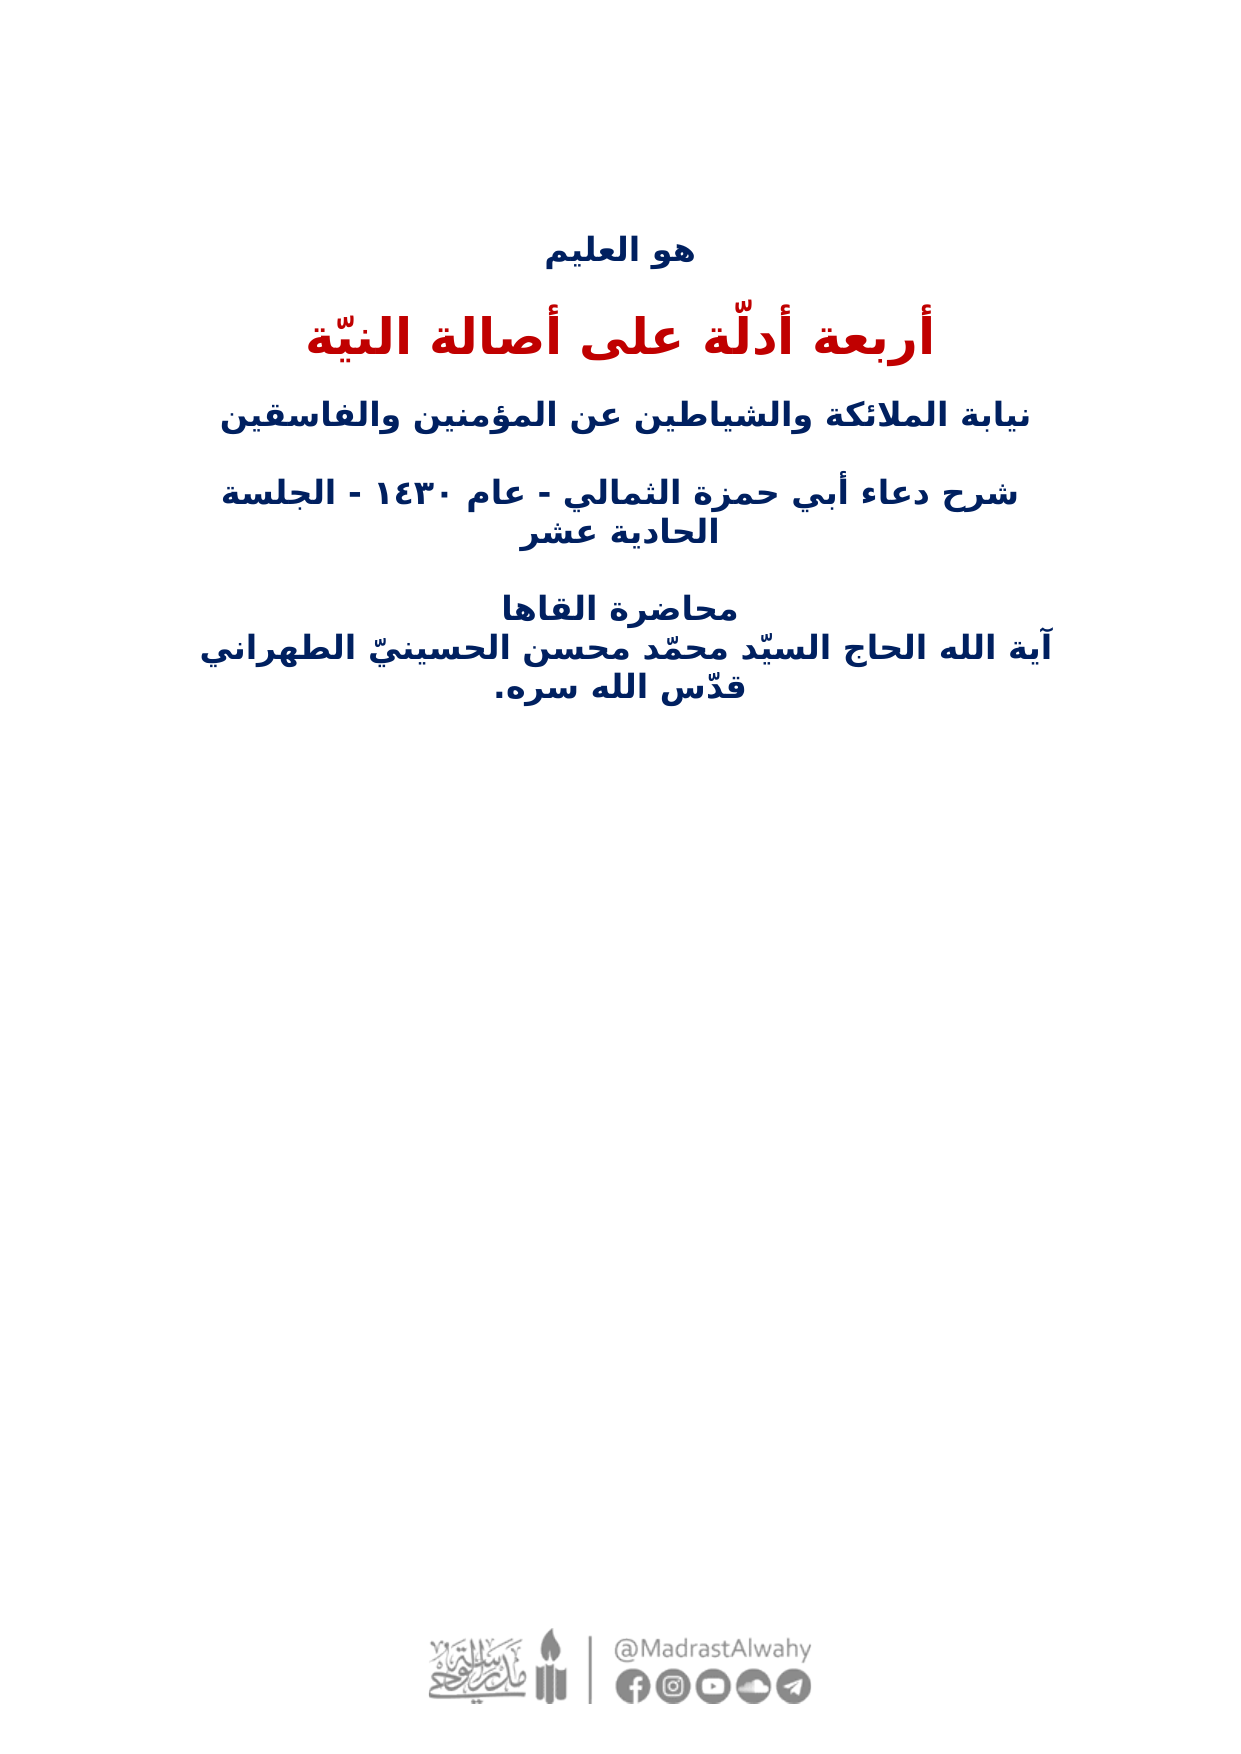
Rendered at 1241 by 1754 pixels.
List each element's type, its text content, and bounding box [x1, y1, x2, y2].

text آية الله الحاج السيّد محمّد محسن الحسينيّ الطهراني [177, 629, 1063, 667]
text نيابة الملائكة والشياطين عن المؤمنين والفاسقين [177, 396, 1063, 434]
text شرح دعاء أبي حمزة الثمالي - عام ۱٤٣۰ - الجلسة الحادية عشر [177, 473, 1063, 551]
title أربعة أدلّة على أصالة النيّة [177, 308, 1063, 366]
text هو العليم [177, 231, 1063, 269]
picture [428, 1628, 812, 1704]
text قدّس الله سره. [177, 667, 1063, 706]
text محاضرة القاها [177, 590, 1063, 629]
